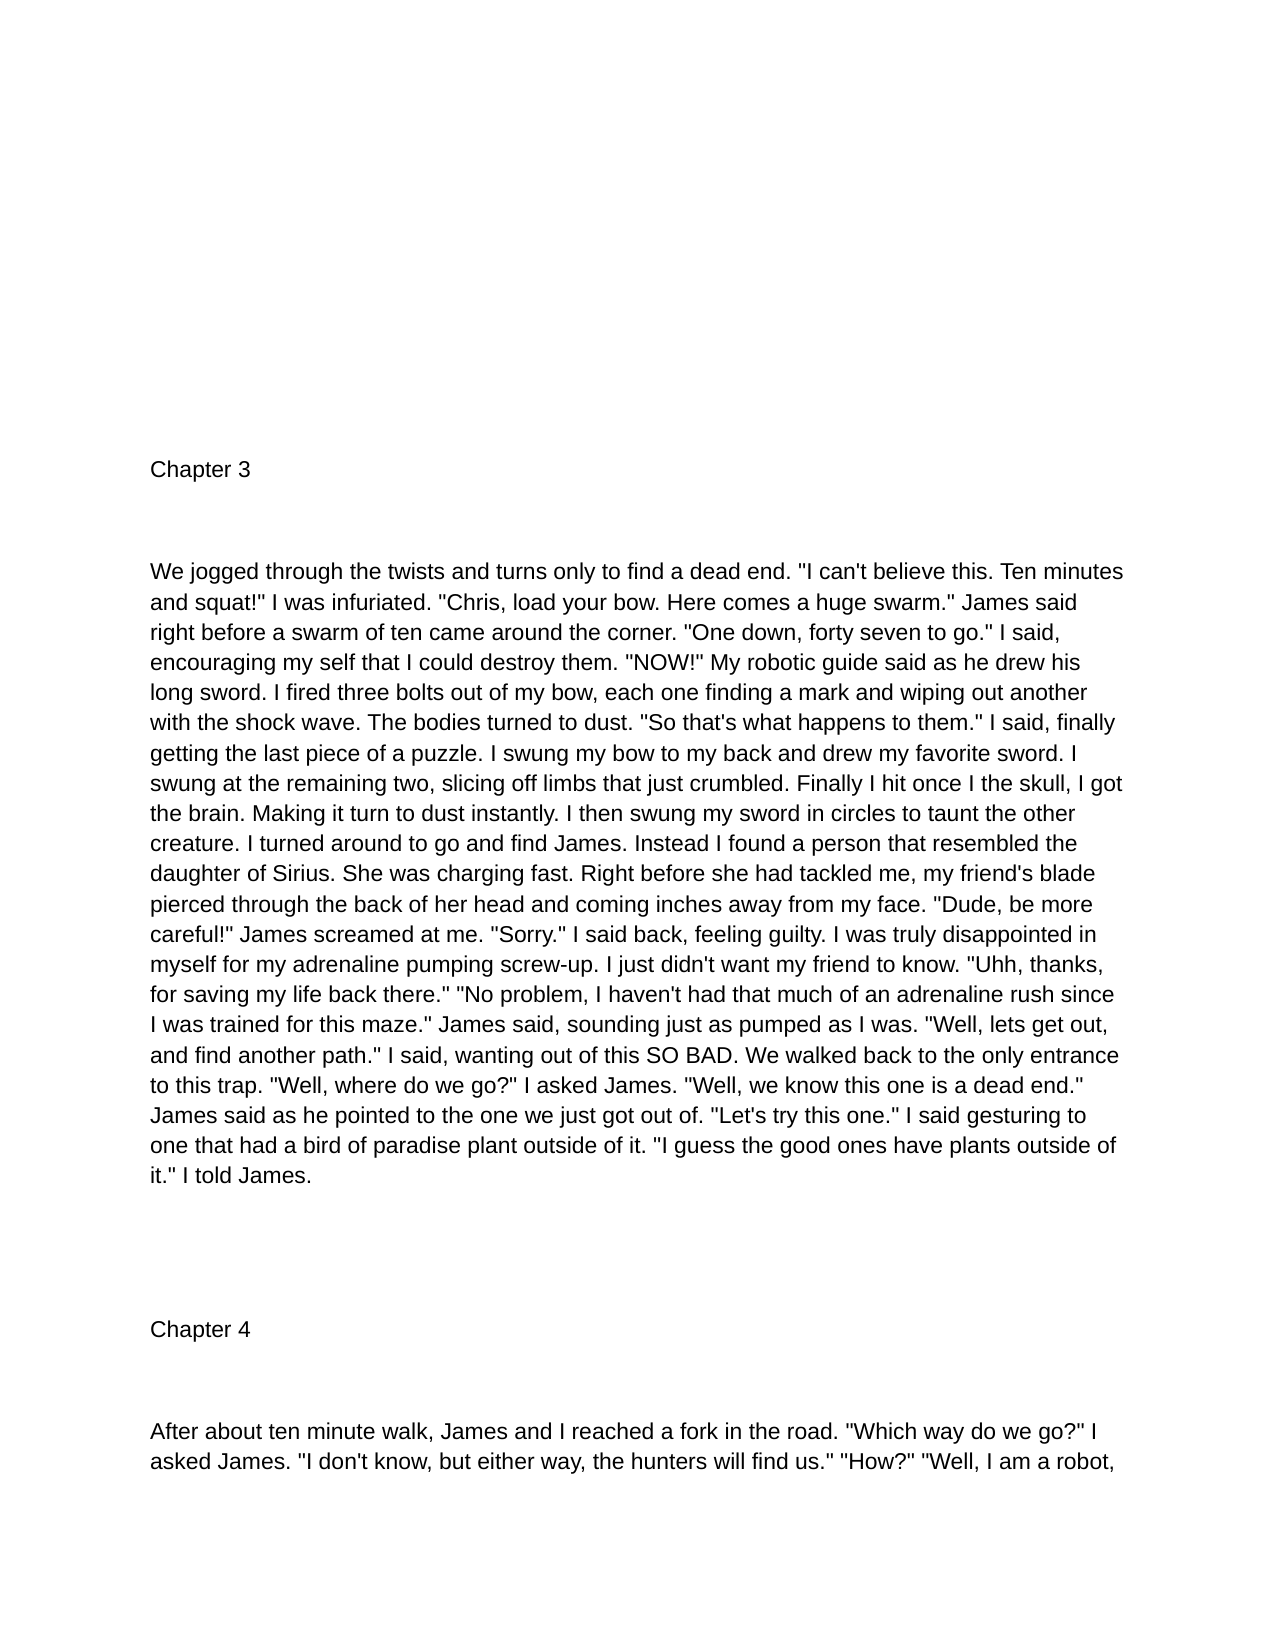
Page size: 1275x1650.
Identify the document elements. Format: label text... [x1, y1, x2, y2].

text We jogged through the twists and turns only to find a dead end. "I can't believe this. Ten minutes and squat!" I was infuriated. "Chris, load your bow. Here comes a huge swarm." James said right before a swarm of ten came around the corner. "One down, forty seven to go." I said, encouraging my self that I could destroy them. "NOW!" My robotic guide said as he drew his long sword. I fired three bolts out of my bow, each one finding a mark and wiping out another with the shock wave. The bodies turned to dust. "So that's what happens to them." I said, finally getting the last piece of a puzzle. I swung my bow to my back and drew my favorite sword. I swung at the remaining two, slicing off limbs that just crumbled. Finally I hit once I the skull, I got the brain. Making it turn to dust instantly. I then swung my sword in circles to taunt the other creature. I turned around to go and find James. Instead I found a person that resembled the daughter of Sirius. She was charging fast. Right before she had tackled me, my friend's blade pierced through the back of her head and coming inches away from my face. "Dude, be more careful!" James screamed at me. "Sorry." I said back, feeling guilty. I was truly disappointed in myself for my adrenaline pumping screw-up. I just didn't want my friend to know. "Uhh, thanks, for saving my life back there." "No problem, I haven't had that much of an adrenaline rush since I was trained for this maze." James said, sounding just as pumped as I was. "Well, lets get out, and find another path." I said, wanting out of this SO BAD. We walked back to the only entrance to this trap. "Well, where do we go?" I asked James. "Well, we know this one is a dead end." James said as he pointed to the one we just got out of. "Let's try this one." I said gesturing to one that had a bird of paradise plant outside of it. "I guess the good ones have plants outside of it." I told James. [150, 558, 1125, 1189]
text Chapter 3 [150, 456, 1125, 483]
text Chapter 4 [150, 1316, 1125, 1342]
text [150, 1418, 1125, 1474]
